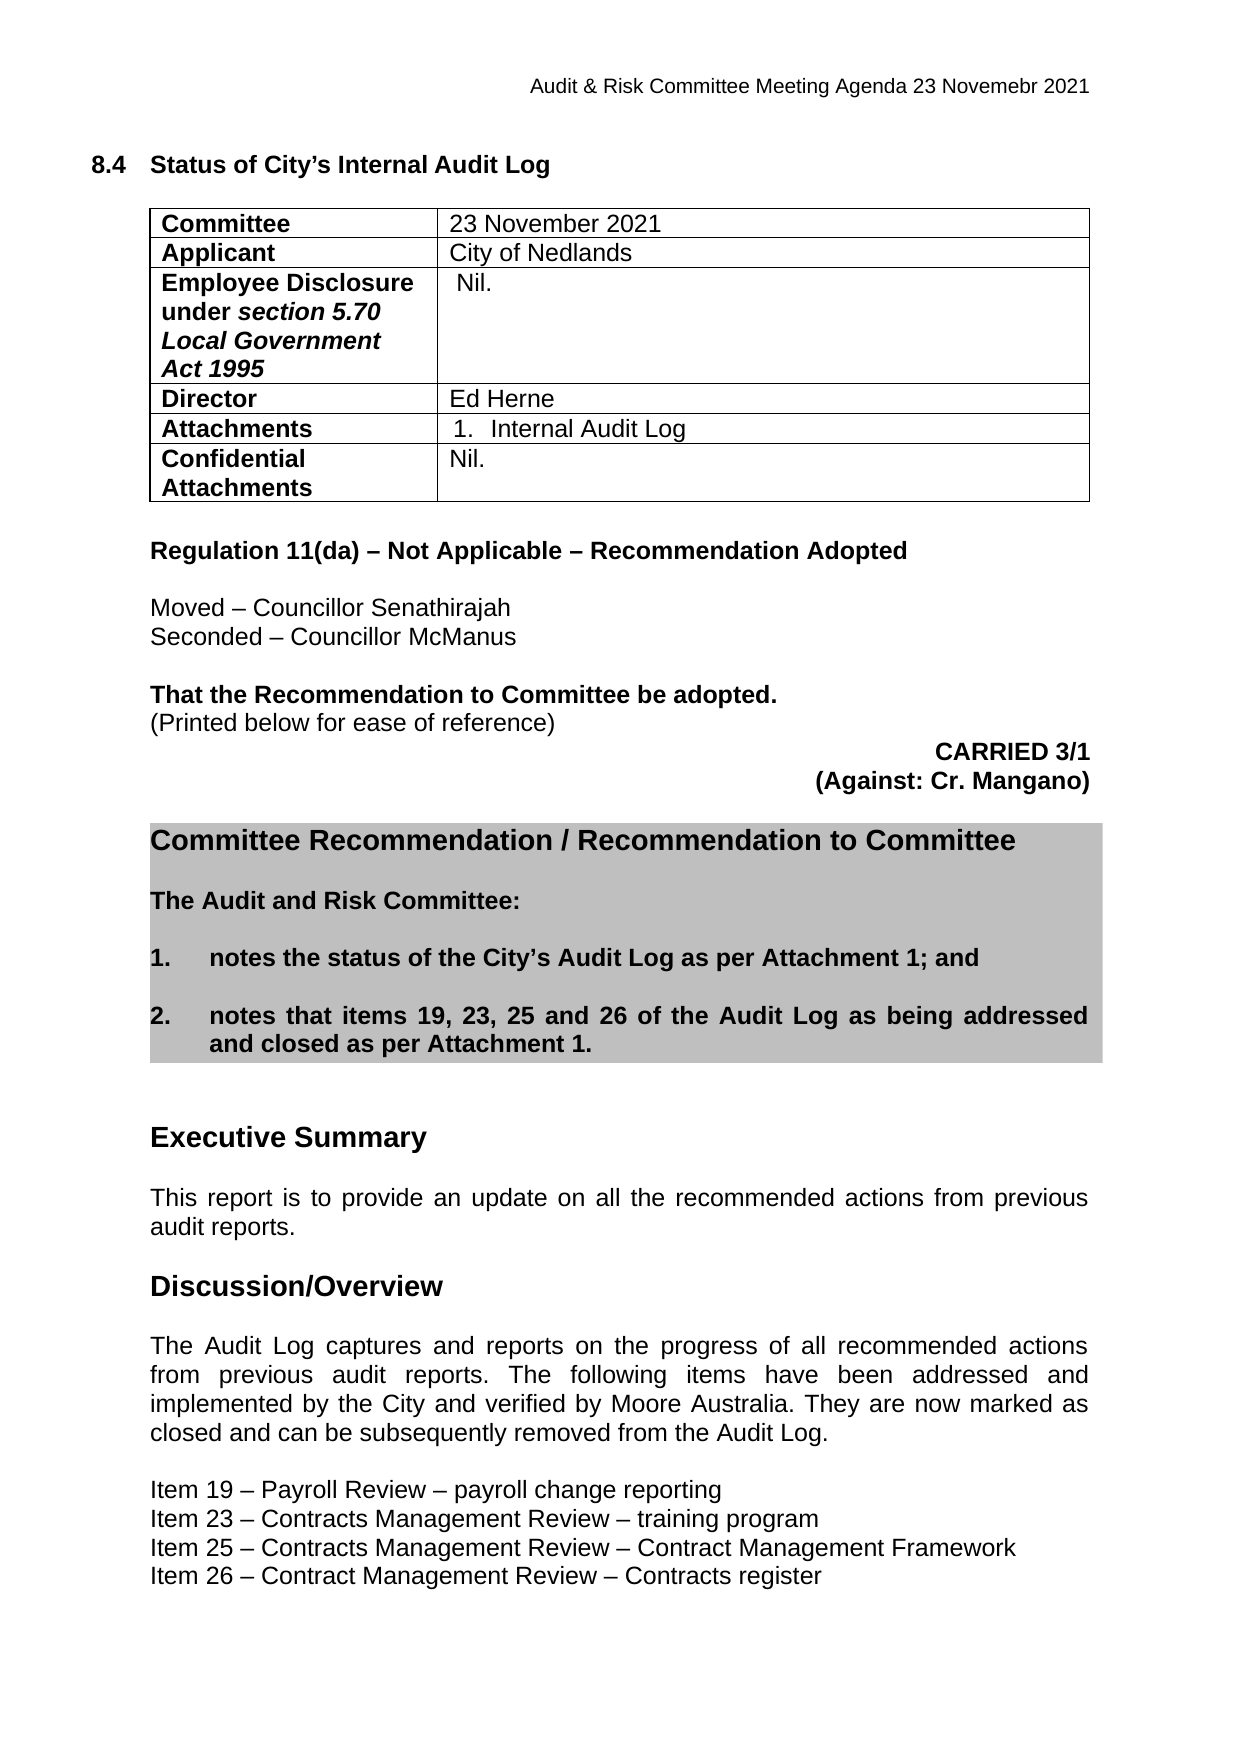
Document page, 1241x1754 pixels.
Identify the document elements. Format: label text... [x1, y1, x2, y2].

subtitle 8.4 Status of City’s Internal Audit Log [91, 150, 1090, 179]
table_cell Applicant [151, 238, 437, 267]
table_cell Attachments [151, 414, 437, 443]
text This report is to provide an update on all the recommended actions from previous audit reports. [150, 1183, 1090, 1240]
text Discussion/Overview [150, 1269, 1090, 1302]
table_header 23 November 2021 [438, 209, 1089, 237]
text Moved – Councillor Senathirajah [150, 593, 1090, 622]
text Item 25 – Contracts Management Review – Contract Management Framework [150, 1532, 1090, 1561]
text (Printed below for ease of reference) [150, 708, 1090, 737]
text (Against: Cr. Mangano) [150, 766, 1090, 794]
table_cell Employee Disclosure under section 5.70 Local Government Act 1995 [151, 268, 437, 383]
table_cell Confidential Attachments [151, 444, 437, 501]
text The Audit and Risk Committee: [150, 886, 1090, 914]
table_cell City of Nedlands [438, 238, 1089, 267]
text That the Recommendation to Committee be adopted. [150, 679, 1090, 708]
text CARRIED 3/1 [150, 737, 1090, 766]
text Executive Summary [150, 1120, 1090, 1154]
table_header Committee [151, 209, 437, 237]
text Item 23 – Contracts Management Review – training program [150, 1504, 1090, 1532]
text Item 26 – Contract Management Review – Contracts register [150, 1561, 1090, 1590]
table_cell Director [151, 384, 437, 413]
text Regulation 11(da) – Not Applicable – Recommendation Adopted [150, 536, 1090, 564]
table_cell Ed Herne [438, 384, 1089, 413]
list notes that items 19, 23, 25 and 26 of the Audit Log as being addressed and closed as per Attachment 1. [150, 1001, 1090, 1058]
text Committee Recommendation / Recommendation to Committee [150, 823, 1090, 857]
text Seconded – Councillor McManus [150, 622, 1090, 651]
list notes the status of the City’s Audit Log as per Attachment 1; and [150, 943, 1090, 972]
table_cell Nil. [438, 444, 1089, 501]
text Item 19 – Payroll Review – payroll change reporting [150, 1475, 1090, 1504]
table_cell Nil. [438, 268, 1089, 383]
table_cell Internal Audit Log [438, 414, 1089, 443]
text The Audit Log captures and reports on the progress of all recommended actions from previous audit reports. The following items have been addressed and implemented by the City and verified by Moore Australia. They are now marked as closed and can be subsequently removed from the Audit Log. [150, 1331, 1090, 1446]
